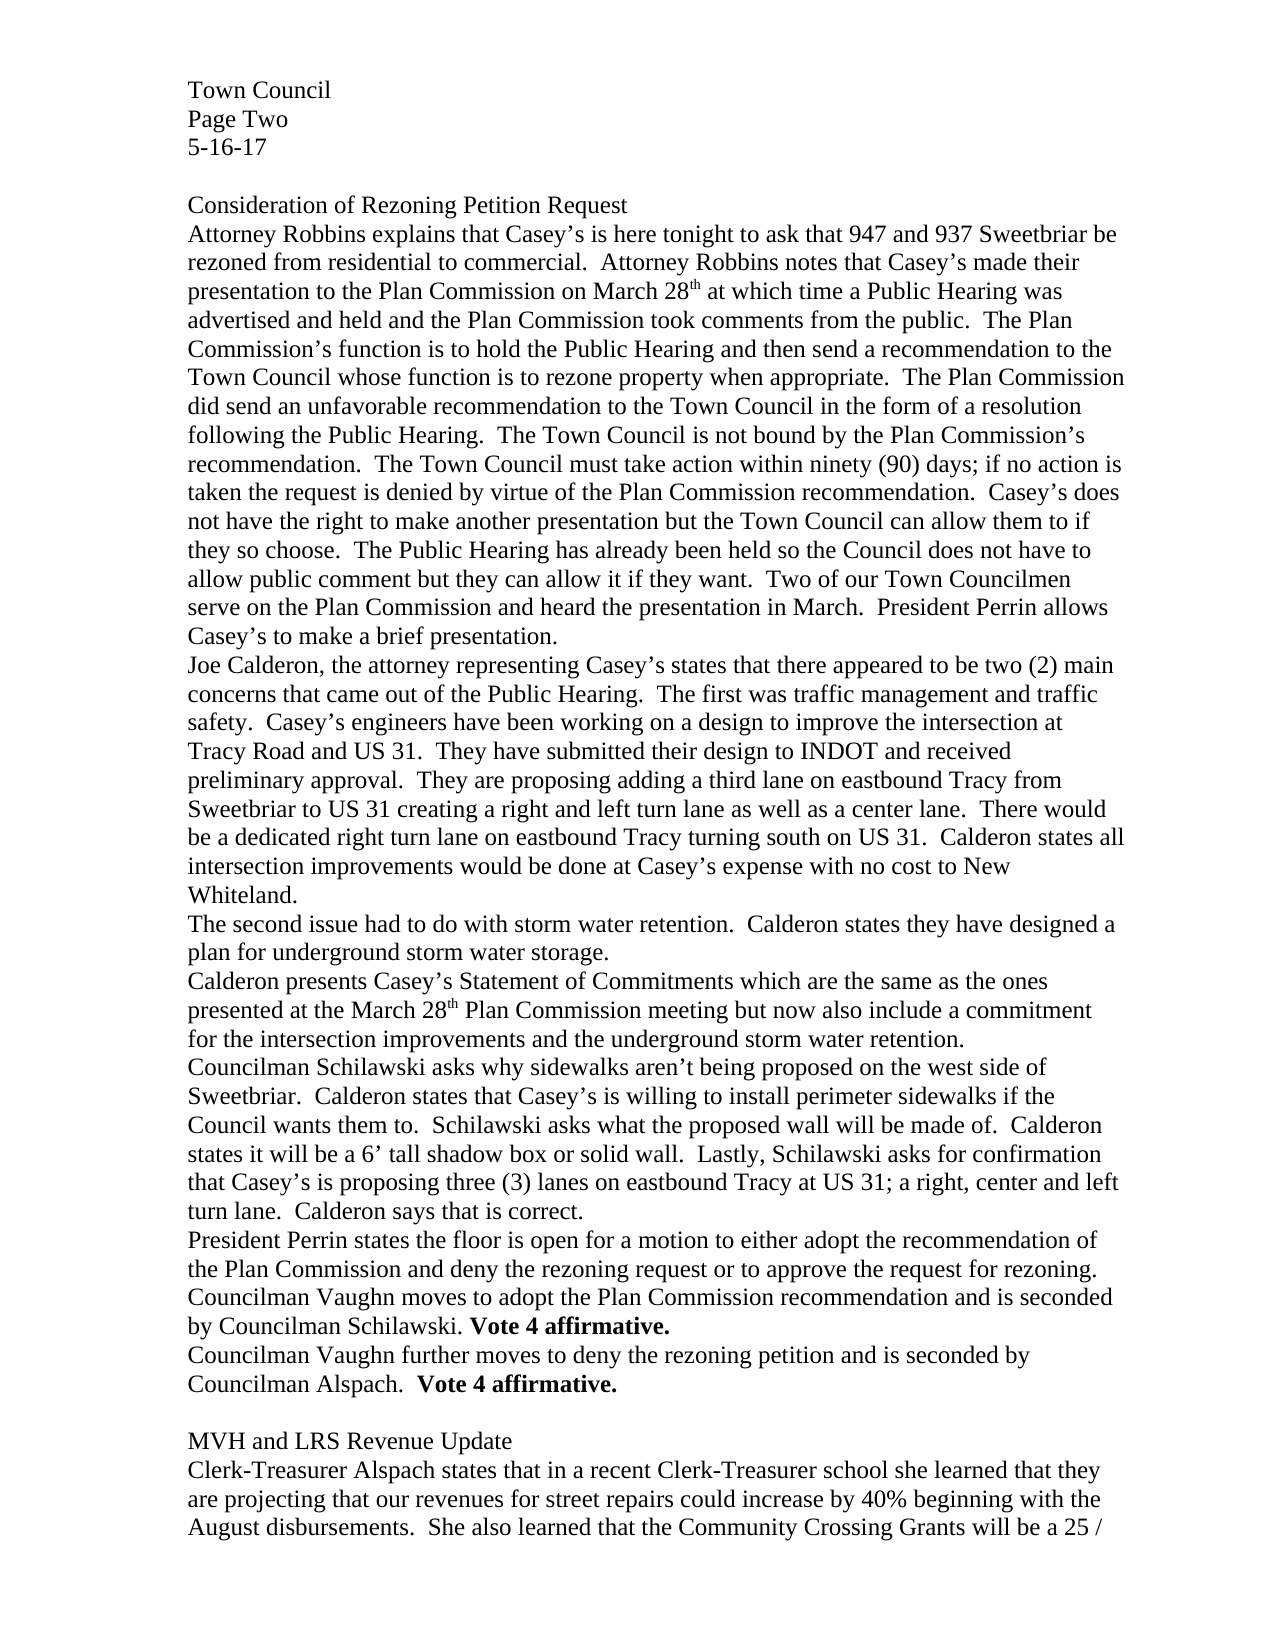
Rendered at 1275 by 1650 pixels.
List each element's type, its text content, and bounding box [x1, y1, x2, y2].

title Consideration of Rezoning Petition Request [187, 190, 1125, 219]
title Councilman Schilawski asks why sidewalks aren’t being proposed on the west side of Sweetbriar. Calderon states that Casey’s is willing to install perimeter sidewalks if the Council wants them to. Schilawski asks what the proposed wall will be made of. Calderon states it will be a 6’ tall shadow box or solid wall. Lastly, Schilawski asks for confirmation that Casey’s is proposing three (3) lanes on eastbound Tracy at US 31; a right, center and left turn lane. Calderon says that is correct. [187, 1052, 1125, 1225]
title Page Two [187, 104, 1125, 132]
title Councilman Vaughn further moves to deny the rezoning petition and is seconded by Councilman Alspach. Vote 4 affirmative. [187, 1340, 1125, 1397]
title MVH and LRS Revenue Update [187, 1426, 1125, 1455]
title 5-16-17 [187, 132, 1125, 161]
title President Perrin states the floor is open for a motion to either adopt the recommendation of the Plan Commission and deny the rezoning request or to approve the request for rezoning. Councilman Vaughn moves to adopt the Plan Commission recommendation and is seconded by Councilman Schilawski. Vote 4 affirmative. [187, 1225, 1125, 1340]
title The second issue had to do with storm water retention. Calderon states they have designed a plan for underground storm water storage. [187, 909, 1125, 966]
title Joe Calderon, the attorney representing Casey’s states that there appeared to be two (2) main concerns that came out of the Public Hearing. The first was traffic management and traffic safety. Casey’s engineers have been working on a design to improve the intersection at Tracy Road and US 31. They have submitted their design to INDOT and received preliminary approval. They are proposing adding a third lane on eastbound Tracy from Sweetbriar to US 31 creating a right and left turn lane as well as a center lane. There would be a dedicated right turn lane on eastbound Tracy turning south on US 31. Calderon states all intersection improvements would be done at Casey’s expense with no cost to New Whiteland. [187, 650, 1125, 909]
title Clerk-Treasurer Alspach states that in a recent Clerk-Treasurer school she learned that they are projecting that our revenues for street repairs could increase by 40% beginning with the August disbursements. She also learned that the Community Crossing Grants will be a 25 / [187, 1455, 1125, 1541]
title Town Council [187, 75, 1125, 104]
title Calderon presents Casey’s Statement of Commitments which are the same as the ones presented at the March 28th Plan Commission meeting but now also include a commitment for the intersection improvements and the underground storm water retention. [187, 966, 1125, 1052]
title Attorney Robbins explains that Casey’s is here tonight to ask that 947 and 937 Sweetbriar be rezoned from residential to commercial. Attorney Robbins notes that Casey’s made their presentation to the Plan Commission on March 28th at which time a Public Hearing was advertised and held and the Plan Commission took comments from the public. The Plan Commission’s function is to hold the Public Hearing and then send a recommendation to the Town Council whose function is to rezone property when appropriate. The Plan Commission did send an unfavorable recommendation to the Town Council in the form of a resolution following the Public Hearing. The Town Council is not bound by the Plan Commission’s recommendation. The Town Council must take action within ninety (90) days; if no action is taken the request is denied by virtue of the Plan Commission recommendation. Casey’s does not have the right to make another presentation but the Town Council can allow them to if they so choose. The Public Hearing has already been held so the Council does not have to allow public comment but they can allow it if they want. Two of our Town Councilmen serve on the Plan Commission and heard the presentation in March. President Perrin allows Casey’s to make a brief presentation. [187, 219, 1125, 650]
